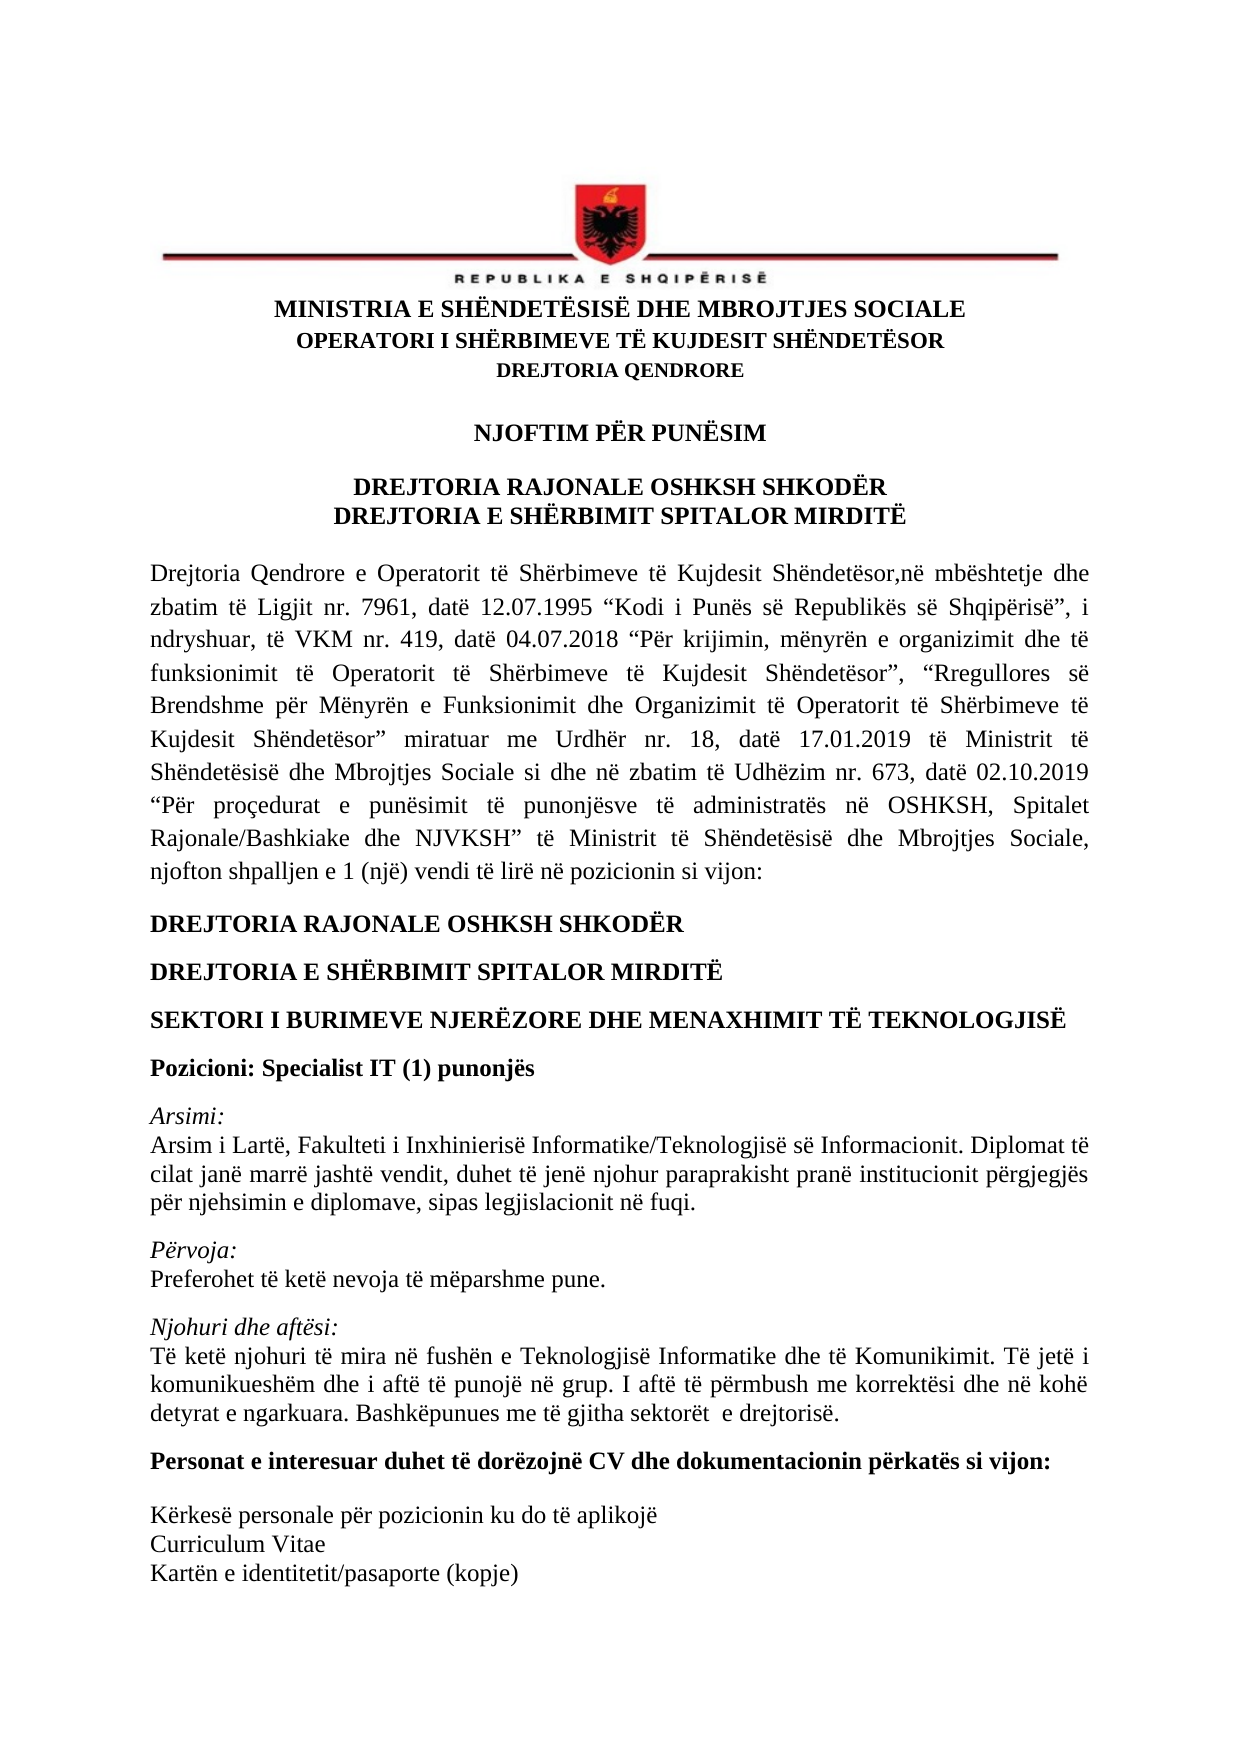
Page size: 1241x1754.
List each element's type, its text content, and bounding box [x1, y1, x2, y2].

text Arsim i Lartë, Fakulteti i Inxhinierisë Informatike/Teknologjisë së Informacionit. Diplomat të cilat janë marrë jashtë vendit, duhet të jenë njohur paraprakisht pranë institucionit përgjegjës për njehsimin e diplomave, sipas legjislacionit në fuqi. [150, 1130, 1090, 1216]
text Arsimi: [150, 1101, 1090, 1130]
text SEKTORI I BURIMEVE NJERËZORE DHE MENAXHIMIT TË TEKNOLOGJISË [150, 1005, 1090, 1034]
text MINISTRIA E SHËNDETËSISË DHE MBROJTJES SOCIALE [150, 294, 1090, 323]
text Pozicioni: Specialist IT (1) punonjës [150, 1053, 1090, 1082]
text Preferohet të ketë nevoja të mëparshme pune. [150, 1264, 1090, 1293]
text Personat e interesuar duhet të dorëzojnë CV dhe dokumentacionin përkatës si vijon: [150, 1446, 1090, 1475]
text Kërkesë personale për pozicionin ku do të aplikojë [150, 1500, 1090, 1529]
text Përvoja: [150, 1235, 1090, 1264]
text OPERATORI I SHËRBIMEVE TË KUJDESIT SHËNDETËSOR [150, 328, 1090, 354]
text DREJTORIA E SHËRBIMIT SPITALOR MIRDITË [150, 501, 1090, 530]
text Curriculum Vitae [150, 1529, 1090, 1558]
text DREJTORIA RAJONALE OSHKSH SHKODËR [150, 909, 1090, 938]
text Drejtoria Qendrore e Operatorit të Shërbimeve të Kujdesit Shëndetësor,në mbështetje dhe zbatim të Ligjit nr. 7961, datë 12.07.1995 “Kodi i Punës së Republikës së Shqipërisë”, i ndryshuar, të VKM nr. 419, datë 04.07.2018 “Për krijimin, mënyrën e organizimit dhe të funksionimit të Operatorit të Shërbimeve të Kujdesit Shëndetësor”, “Rregullores së Brendshme për Mënyrën e Funksionimit dhe Organizimit të Operatorit të Shërbimeve të Kujdesit Shëndetësor” miratuar me Urdhër nr. 18, datë 17.01.2019 të Ministrit të Shëndetësisë dhe Mbrojtjes Sociale si dhe në zbatim të Udhëzim nr. 673, datë 02.10.2019 “Për proçedurat e punësimit të punonjësve të administratës në OSHKSH, Spitalet Rajonale/Bashkiake dhe NJVKSH” të Ministrit të Shëndetësisë dhe Mbrojtjes Sociale, njofton shpalljen e 1 (një) vendi të lirë në pozicionin si vijon: [150, 558, 1090, 884]
picture [150, 150, 1071, 291]
text DREJTORIA E SHËRBIMIT SPITALOR MIRDITË [150, 957, 1090, 986]
text DREJTORIA QENDRORE [150, 358, 1090, 382]
text Njohuri dhe aftësi: [150, 1312, 1090, 1341]
text NJOFTIM PËR PUNËSIM [150, 418, 1090, 447]
text DREJTORIA RAJONALE OSHKSH SHKODËR [150, 472, 1090, 501]
text Kartën e identitetit/pasaporte (kopje) [150, 1558, 1090, 1586]
text Të ketë njohuri të mira në fushën e Teknologjisë Informatike dhe të Komunikimit. Të jetë i komunikueshëm dhe i aftë të punojë në grup. I aftë të përmbush me korrektësi dhe në kohë detyrat e ngarkuara. Bashkëpunues me të gjitha sektorët e drejtorisë. [150, 1341, 1090, 1427]
